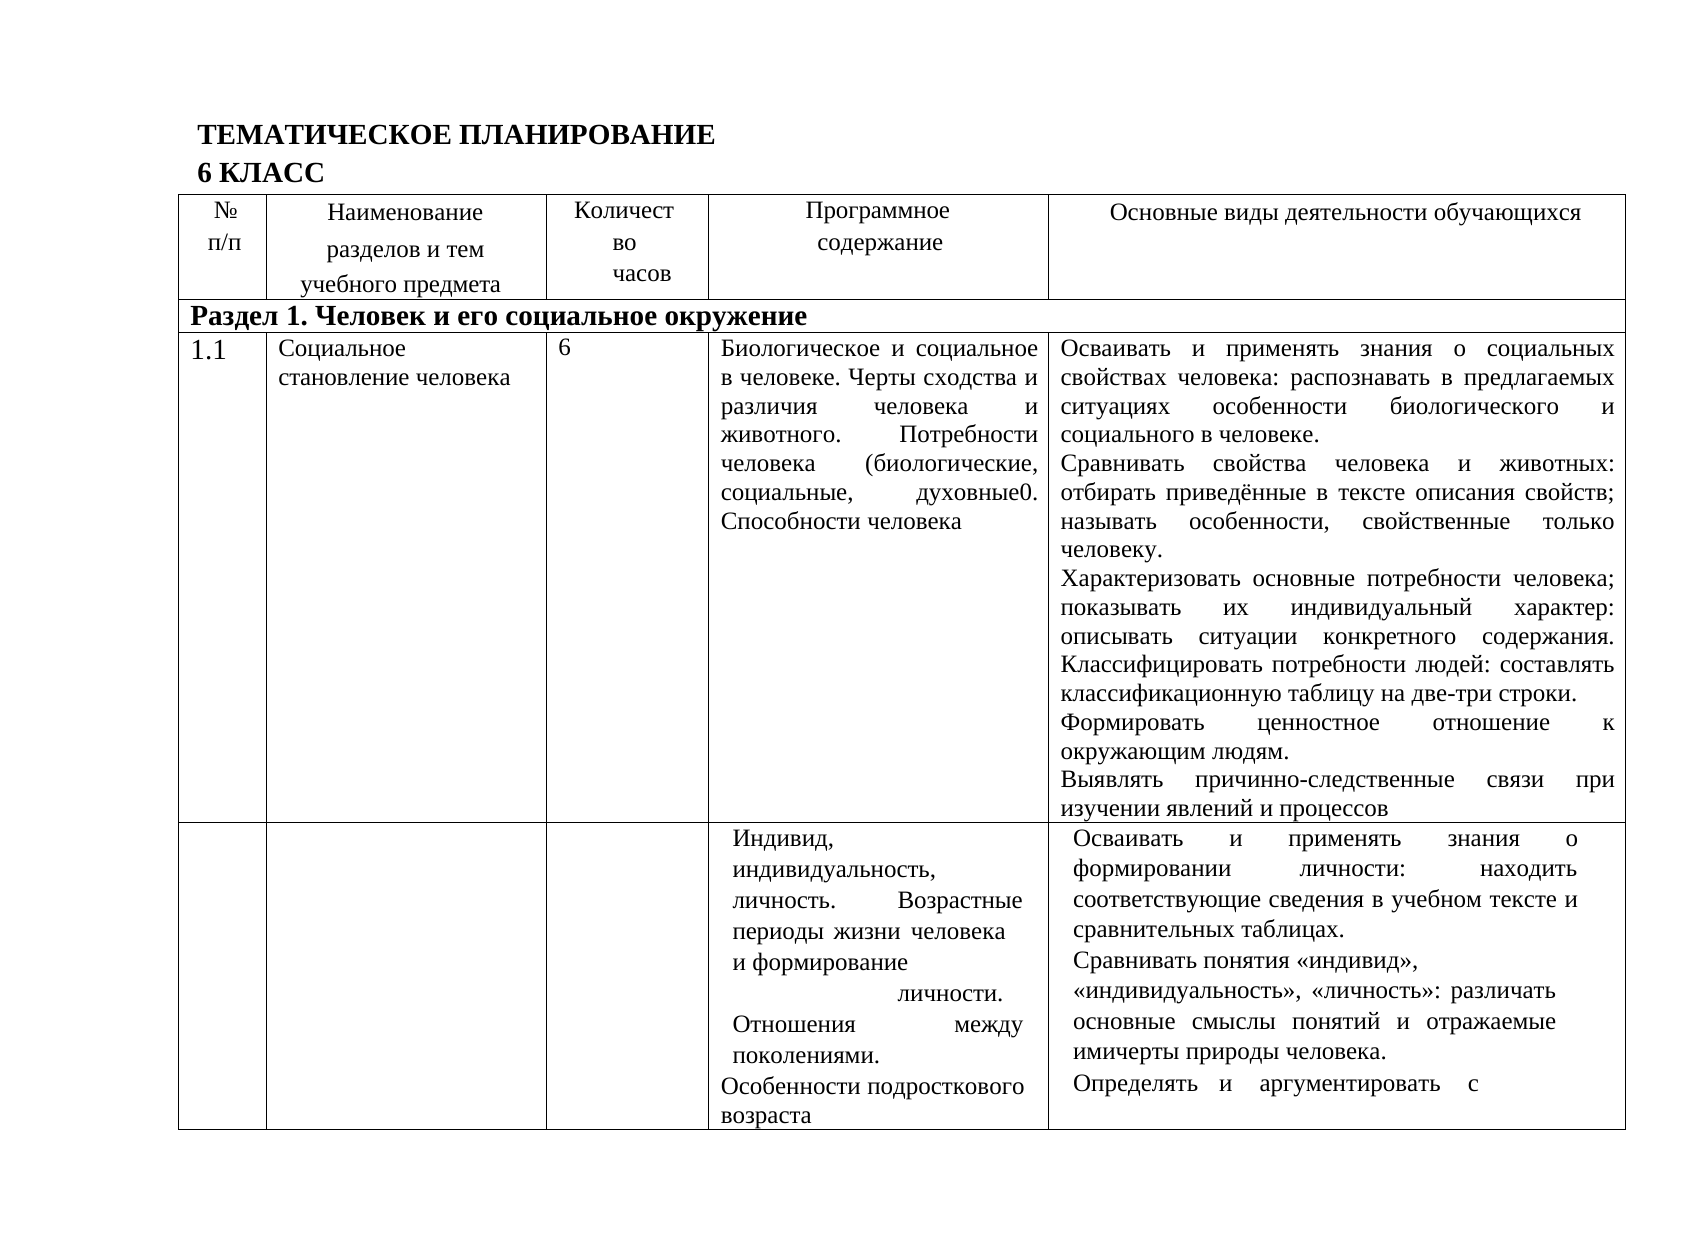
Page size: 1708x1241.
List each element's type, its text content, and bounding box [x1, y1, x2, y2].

table_cell [267, 823, 546, 1129]
table_cell Индивид, индивидуальность, личность. Возрастные периоды жизни человека и формирование личности. Отношения между поколениями. Особенности подросткового возраста [709, 823, 1048, 1129]
text ТЕМАТИЧЕСКОЕ ПЛАНИРОВАНИЕ 6 КЛАСС [197, 117, 718, 189]
table_header Количест во часов [547, 195, 708, 299]
table_cell Осваивать и применять знания о социальных свойствах человека: распознавать в предлагаемых ситуациях особенности биологического и социального в человеке. Сравнивать свойства человека и животных: отбирать приведённые в тексте описания свойств; называть особенности, свойственные только человеку. Характеризовать основные потребности человека; показывать их индивидуальный характер: описывать ситуации конкретного содержания. Классифицировать потребности людей: составлять классификационную таблицу на две-три строки. Формировать ценностное отношение к окружающим людям. Выявлять причинно-следственные связи при изучении явлений и процессов [1049, 333, 1625, 822]
table_header Наименование разделов и тем учебного предмета [267, 195, 546, 299]
table_header № п/п [179, 195, 266, 299]
table_header Основные виды деятельности обучающихся [1049, 195, 1625, 299]
table_cell Осваивать и применять знания о формировании личности: находить соответствующие сведения в учебном тексте и сравнительных таблицах. Сравнивать понятия «индивид», «индивидуальность», «личность»: различать основные смыслы понятий и отражаемые имичерты природы человека. Определять и аргументировать с [1049, 823, 1625, 1129]
table_cell [547, 823, 708, 1129]
table_cell Раздел 1. Человек и его социальное окружение [179, 300, 1625, 332]
table_cell [179, 823, 266, 1129]
table_cell 1.1 [179, 333, 266, 822]
table_cell 6 [547, 333, 708, 822]
table_cell Биологическое и социальное в человеке. Черты сходства и различия человека и животного. Потребности человека (биологические, социальные, духовные0. Способности человека [709, 333, 1048, 822]
table_cell Социальное становление человека [267, 333, 546, 822]
table_header Программное содержание [709, 195, 1048, 299]
